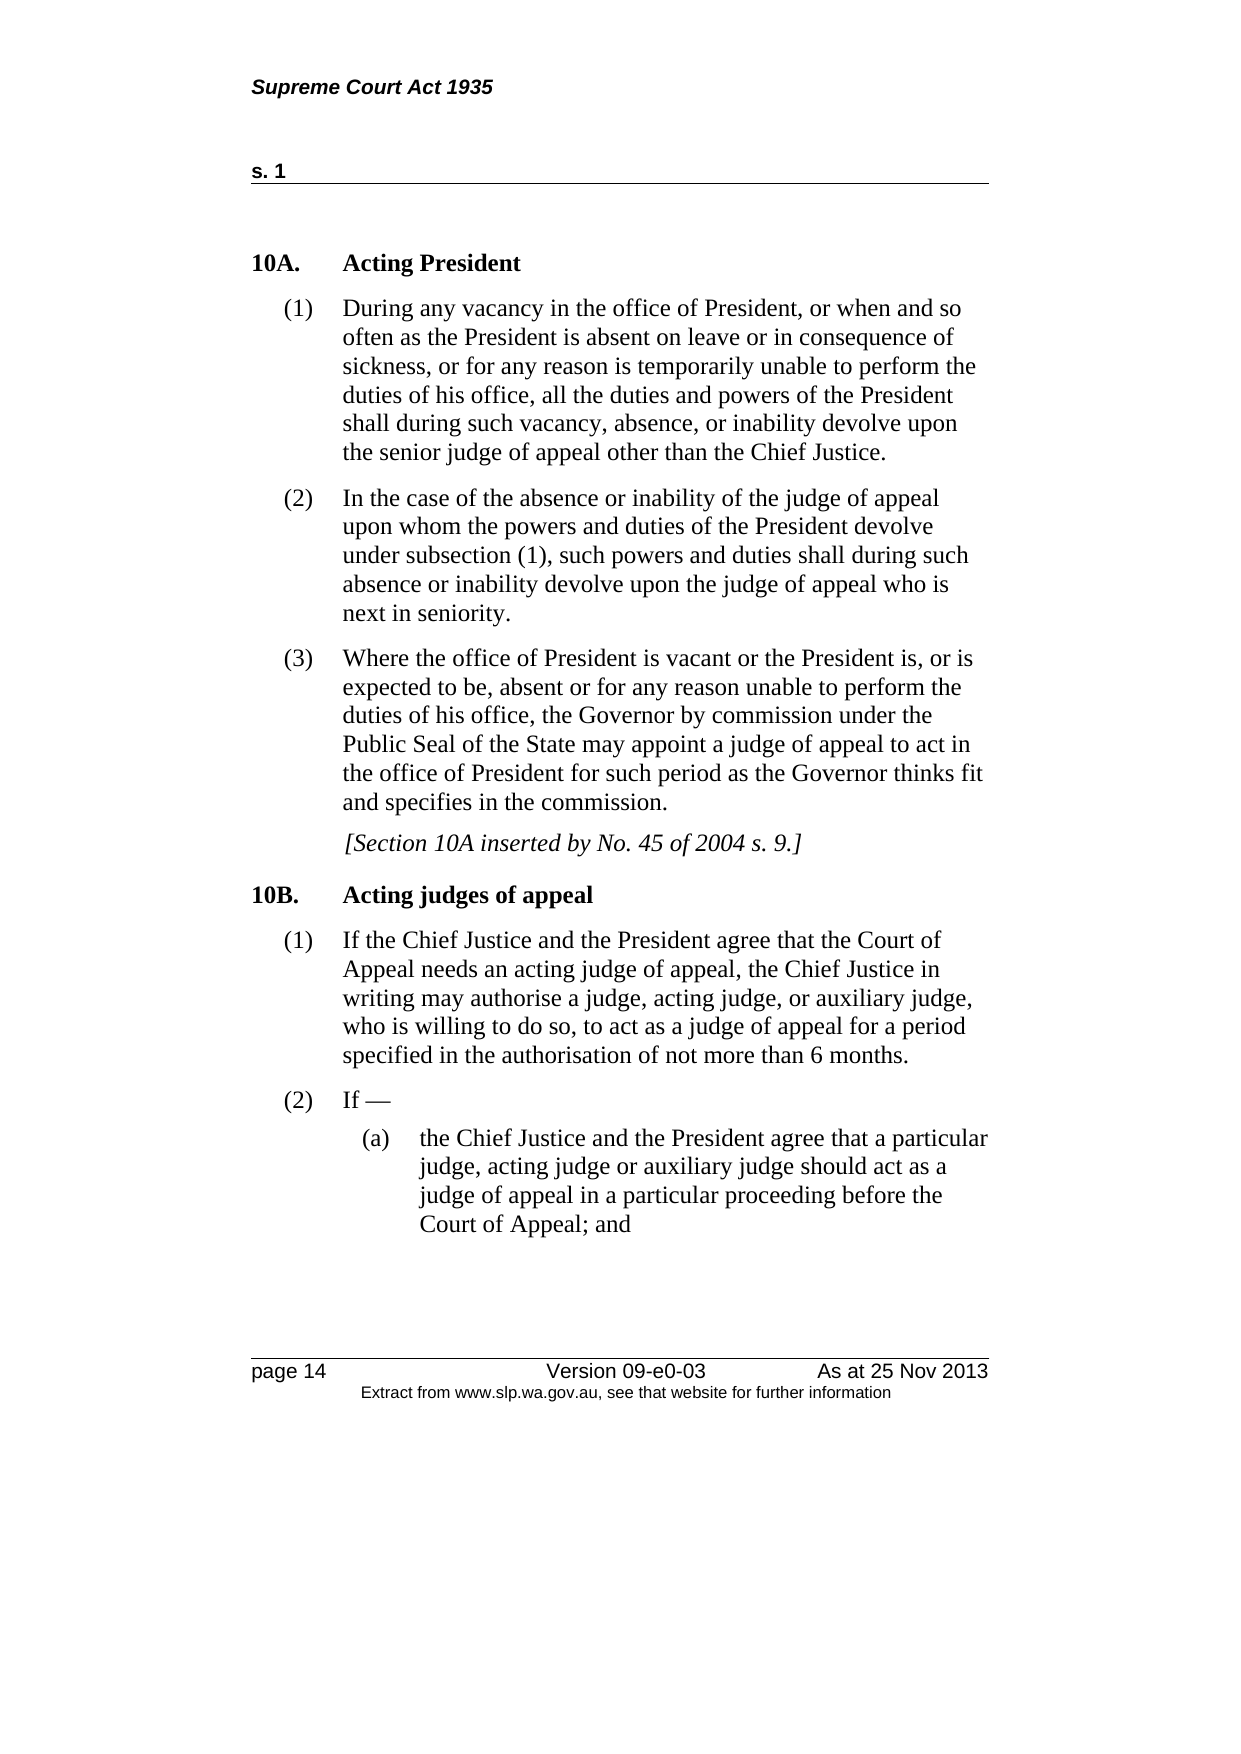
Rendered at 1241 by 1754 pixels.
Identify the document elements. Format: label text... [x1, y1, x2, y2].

subtitle 10B. Acting judges of appeal [251, 880, 989, 908]
text [Section 10A inserted by No. 45 of 2004 s. 9.] [251, 828, 989, 857]
text (a) the Chief Justice and the President agree that a particular judge, acting judge or auxiliary judge should act as a judge of appeal in a particular proceeding before the Court of Appeal; and [251, 1123, 989, 1238]
text (3) Where the office of President is vacant or the President is, or is expected to be, absent or for any reason unable to perform the duties of his office, the Governor by commission under the Public Seal of the State may appoint a judge of appeal to act in the office of President for such period as the Governor thinks fit and specifies in the commission. [251, 643, 989, 816]
text (2) If — [251, 1086, 989, 1114]
subtitle 10A. Acting President [251, 248, 989, 277]
text (1) During any vacancy in the office of President, or when and so often as the President is absent on leave or in consequence of sickness, or for any reason is temporarily unable to perform the duties of his office, all the duties and powers of the President shall during such vacancy, absence, or inability devolve upon the senior judge of appeal other than the Chief Justice. [251, 293, 989, 466]
text (2) In the case of the absence or inability of the judge of appeal upon whom the powers and duties of the President devolve under subsection (1), such powers and duties shall during such absence or inability devolve upon the judge of appeal who is next in seniority. [251, 483, 989, 626]
text (1) If the Chief Justice and the President agree that the Court of Appeal needs an acting judge of appeal, the Chief Justice in writing may authorise a judge, acting judge, or auxiliary judge, who is willing to do so, to act as a judge of appeal for a period specified in the authorisation of not more than 6 months. [251, 925, 989, 1069]
